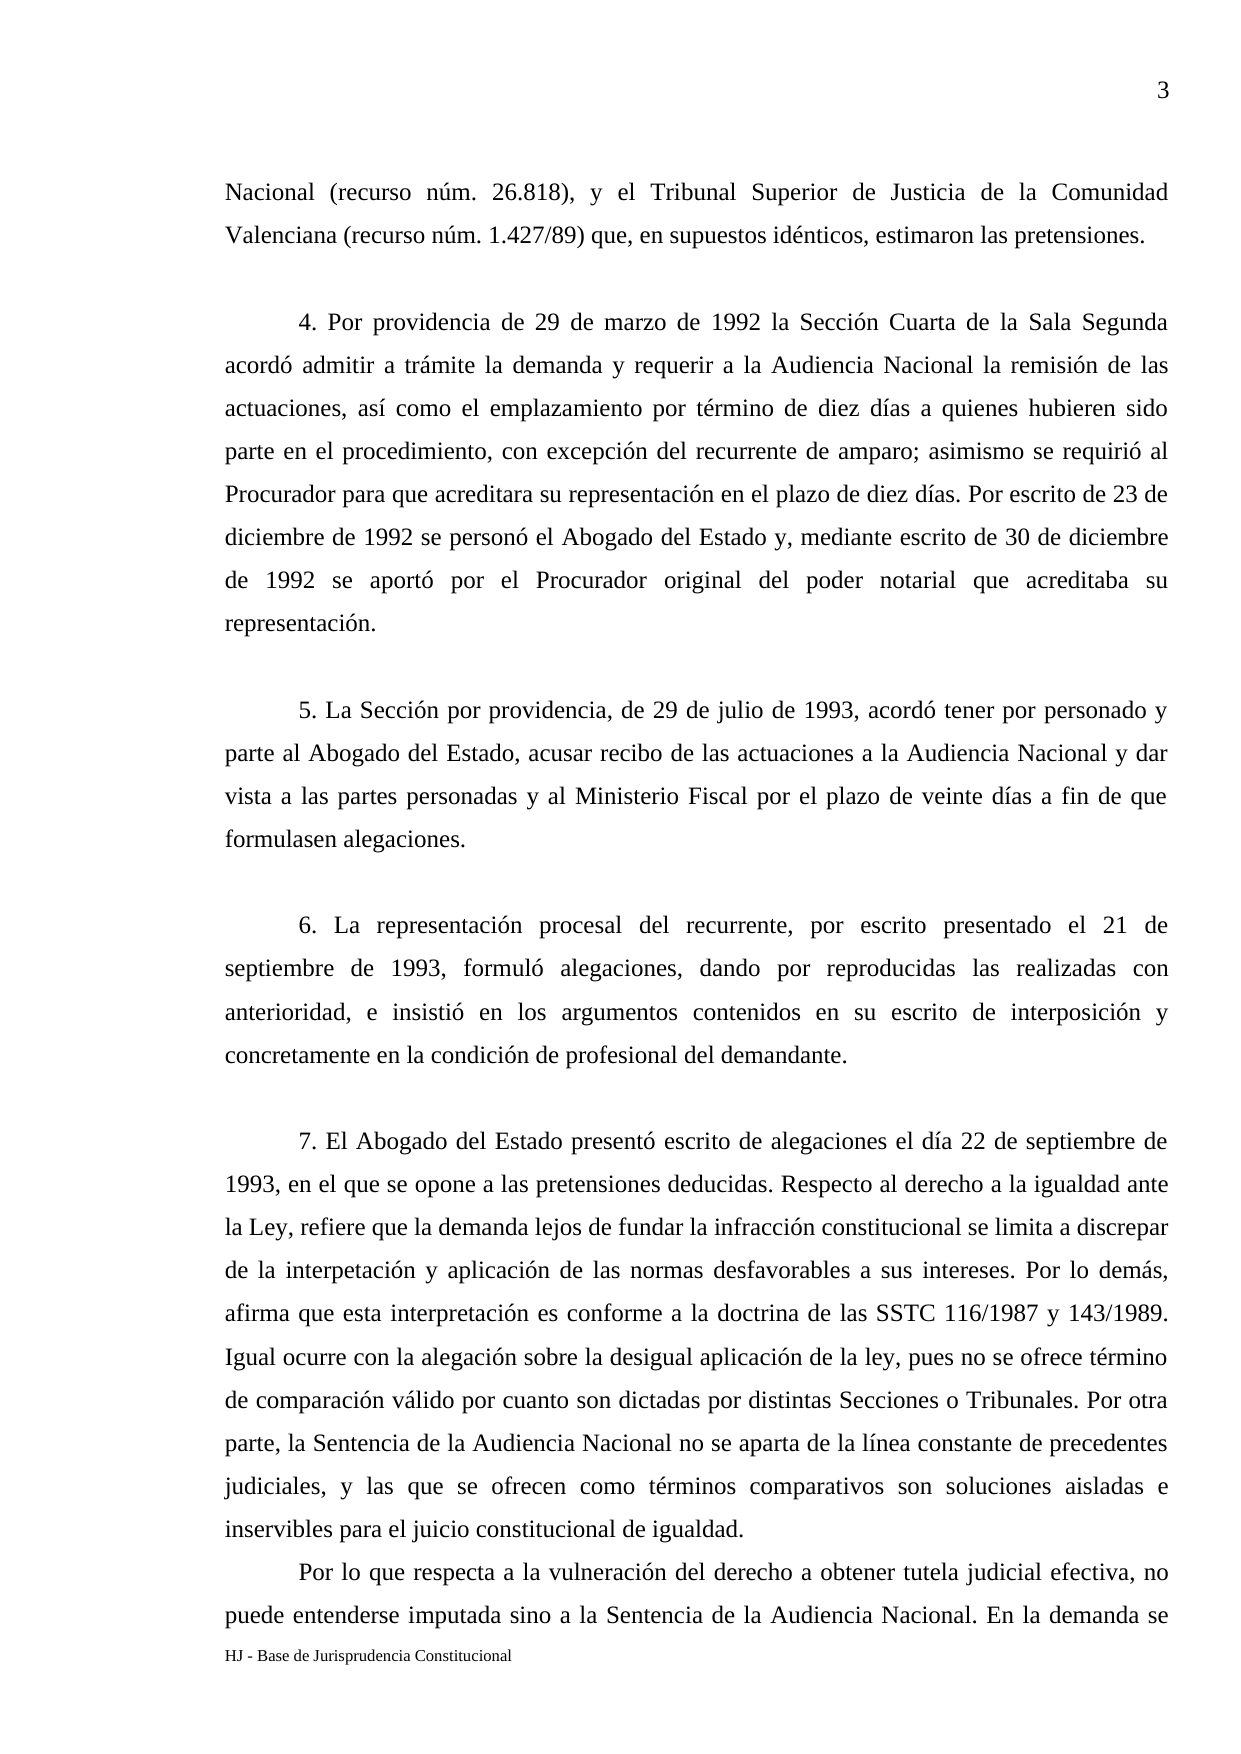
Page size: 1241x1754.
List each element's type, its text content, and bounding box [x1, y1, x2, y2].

text 5. La Sección por providencia, de 29 de julio de 1993, acordó tener por personado y parte al Abogado del Estado, acusar recibo de las actuaciones a la Audiencia Nacional y dar vista a las partes personadas y al Ministerio Fiscal por el plazo de veinte días a fin de que formulasen alegaciones. [224, 695, 1169, 853]
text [224, 1557, 1169, 1629]
text 6. La representación procesal del recurrente, por escrito presentado el 21 de septiembre de 1993, formuló alegaciones, dando por reproducidas las realizadas con anterioridad, e insistió en los argumentos contenidos en su escrito de interposición y concretamente en la condición de profesional del demandante. [224, 910, 1169, 1068]
text 7. El Abogado del Estado presentó escrito de alegaciones el día 22 de septiembre de 1993, en el que se opone a las pretensiones deducidas. Respecto al derecho a la igualdad ante la Ley, refiere que la demanda lejos de fundar la infracción constitucional se limita a discrepar de la interpetación y aplicación de las normas desfavorables a sus intereses. Por lo demás, afirma que esta interpretación es conforme a la doctrina de las SSTC 116/1987 y 143/1989. Igual ocurre con la alegación sobre la desigual aplicación de la ley, pues no se ofrece término de comparación válido por cuanto son dictadas por distintas Secciones o Tribunales. Por otra parte, la Sentencia de la Audiencia Nacional no se aparta de la línea constante de precedentes judiciales, y las que se ofrecen como términos comparativos son soluciones aisladas e inservibles para el juicio constitucional de igualdad. [224, 1126, 1169, 1543]
text 4. Por providencia de 29 de marzo de 1992 la Sección Cuarta de la Sala Segunda acordó admitir a trámite la demanda y requerir a la Audiencia Nacional la remisión de las actuaciones, así como el emplazamiento por término de diez días a quienes hubieren sido parte en el procedimiento, con excepción del recurrente de amparo; asimismo se requirió al Procurador para que acreditara su representación en el plazo de diez días. Por escrito de 23 de diciembre de 1992 se personó el Abogado del Estado y, mediante escrito de 30 de diciembre de 1992 se aportó por el Procurador original del poder notarial que acreditaba su representación. [224, 307, 1169, 637]
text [224, 177, 1169, 249]
